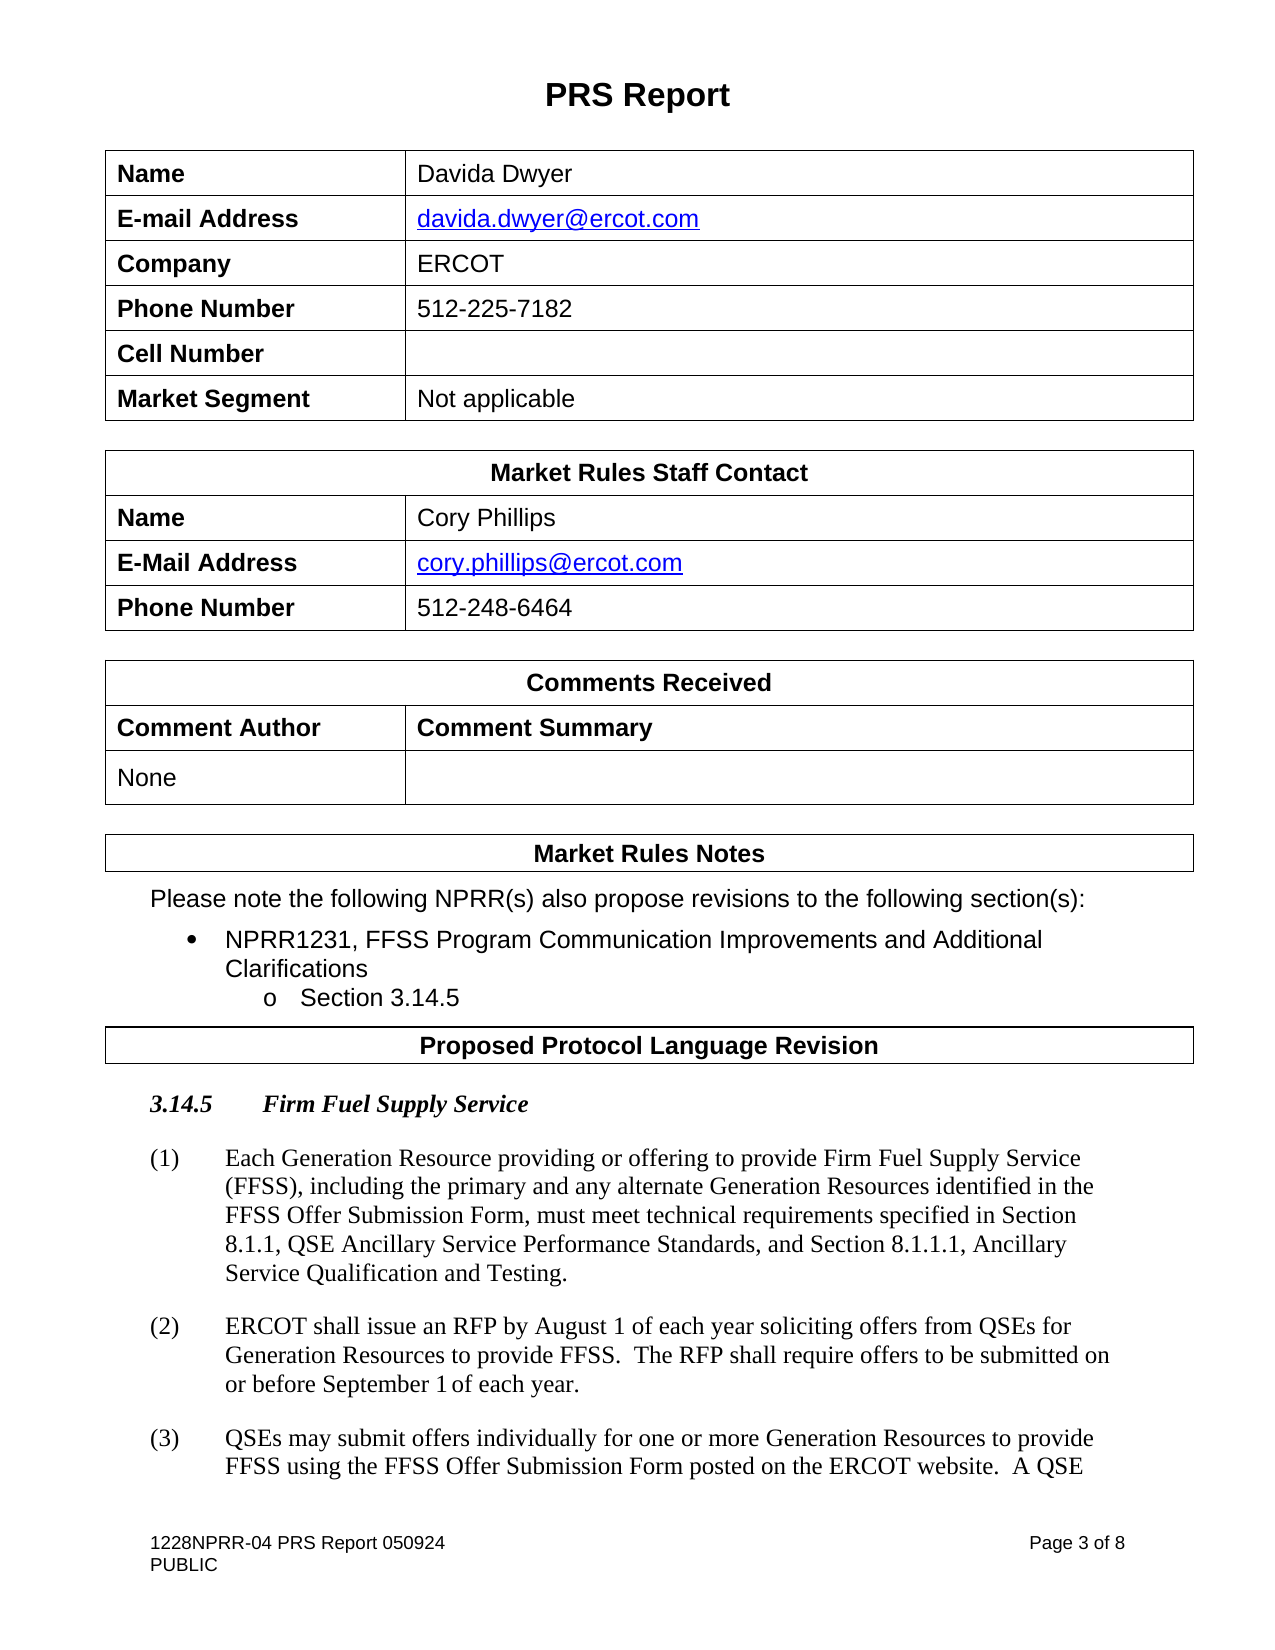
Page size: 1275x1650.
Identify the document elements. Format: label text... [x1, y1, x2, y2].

table_cell cory.phillips@ercot.com [406, 541, 1193, 585]
table_cell E-mail Address [106, 196, 405, 240]
table_cell Cory Phillips [406, 496, 1193, 540]
table_cell 512-225-7182 [406, 286, 1193, 330]
text Please note the following NPRR(s) also propose revisions to the following section(s): [150, 884, 1125, 913]
list Section 3.14.5 [262, 983, 1125, 1014]
text (2) ERCOT shall issue an RFP by August 1 of each year soliciting offers from QSEs for Generation Resources to provide FFSS. The RFP shall require offers to be submitted on or before September 1 of each year. [150, 1311, 1125, 1398]
table_cell davida.dwyer@ercot.com [406, 196, 1193, 240]
table_cell E-Mail Address [106, 541, 405, 585]
table_cell Name [106, 151, 405, 195]
table_cell Name [106, 496, 405, 540]
table_cell Phone Number [106, 586, 405, 630]
list NPRR1231, FFSS Program Communication Improvements and Additional Clarifications [187, 925, 1125, 983]
table_cell 512-248-6464 [406, 586, 1193, 630]
text (1) Each Generation Resource providing or offering to provide Firm Fuel Supply Service (FFSS), including the primary and any alternate Generation Resources identified in the FFSS Offer Submission Form, must meet technical requirements specified in Section 8.1.1, QSE Ancillary Service Performance Standards, and Section 8.1.1.1, Ancillary Service Qualification and Testing. [150, 1143, 1125, 1286]
table_cell Not applicable [406, 376, 1193, 420]
table_cell Phone Number [106, 286, 405, 330]
table_cell None [106, 751, 405, 804]
table_cell [406, 751, 1193, 804]
table_header Comments Received [106, 661, 1193, 704]
table_header Market Rules Notes [106, 835, 1193, 871]
table_cell Company [106, 241, 405, 285]
table_cell Comment Summary [406, 706, 1193, 749]
table_cell ERCOT [406, 241, 1193, 285]
table_header Market Rules Staff Contact [106, 451, 1193, 495]
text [150, 1423, 1125, 1480]
table_cell Market Segment [106, 376, 405, 420]
text 3.14.5 Firm Fuel Supply Service [150, 1089, 1125, 1118]
table_cell Comment Author [106, 706, 405, 749]
table_cell Davida Dwyer [406, 151, 1193, 195]
table_header Proposed Protocol Language Revision [106, 1028, 1193, 1063]
table_cell Cell Number [106, 331, 405, 375]
table_cell [406, 331, 1193, 375]
